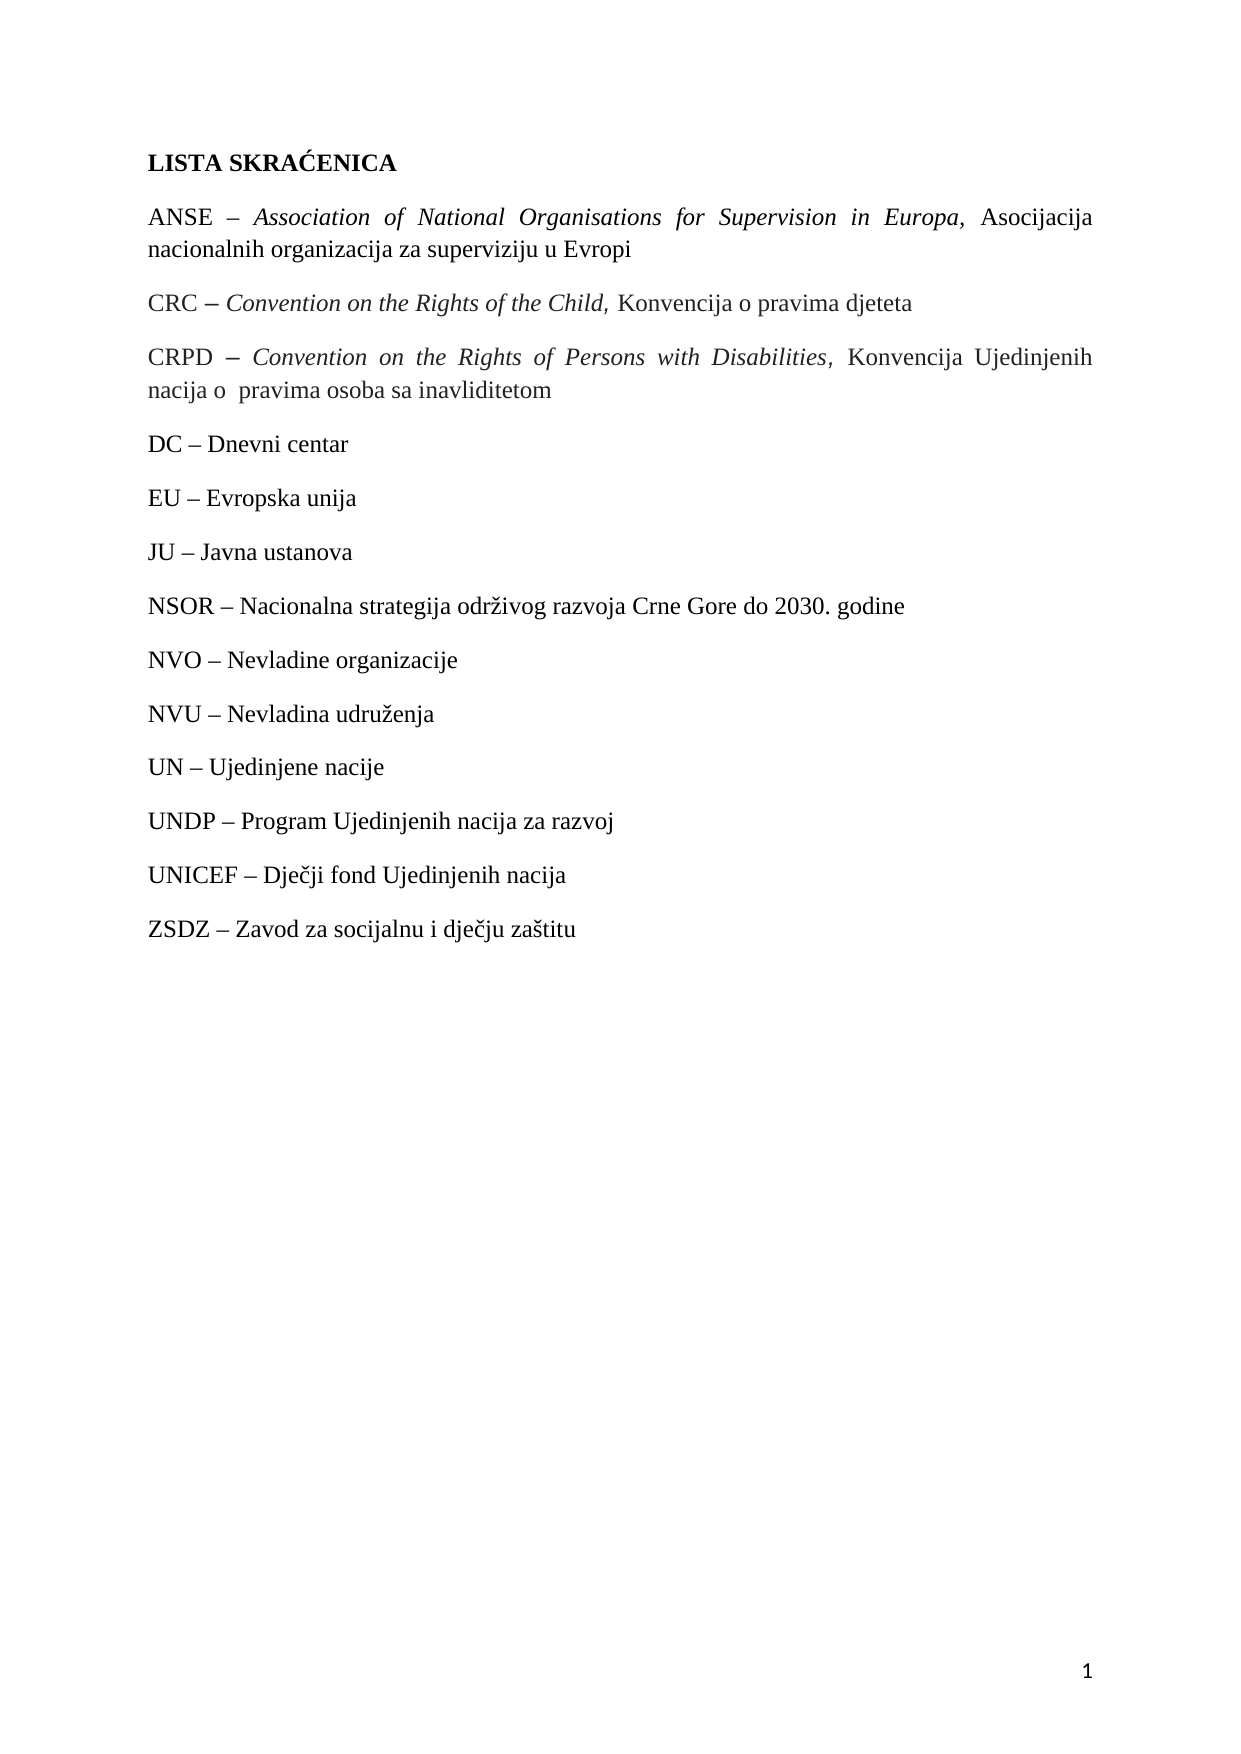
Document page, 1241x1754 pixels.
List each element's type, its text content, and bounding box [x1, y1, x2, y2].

text ANSE – Association of National Organisations for Supervision in Europa, Asocijacija nacionalnih organizacija za superviziju u Evropi [148, 202, 1092, 263]
text LISTA SKRAĆENICA [148, 148, 1092, 176]
text JU – Javna ustanova [148, 537, 1092, 566]
text NSOR – Nacionalna strategija održivog razvoja Crne Gore do 2030. godine [148, 591, 1092, 620]
text UN – Ujedinjene nacije [148, 752, 1092, 781]
text NVU – Nevladina udruženja [148, 699, 1092, 727]
text UNICEF – Dječji fond Ujedinjenih nacija [148, 860, 1092, 889]
text NVO – Nevladine organizacije [148, 645, 1092, 673]
text CRC – Convention on the Rights of the Child, Konvencija o pravima djeteta [148, 288, 1092, 317]
text CRPD – Convention on the Rights of Persons with Disabilities, Konvencija Ujedinjenih nacija o pravima osoba sa inavliditetom [148, 342, 1092, 404]
text UNDP – Program Ujedinjenih nacija za razvoj [148, 806, 1092, 835]
text ZSDZ – Zavod za socijalnu i dječju zaštitu [148, 914, 1092, 943]
text DC – Dnevni centar [148, 429, 1092, 458]
text EU – Evropska unija [148, 483, 1092, 512]
